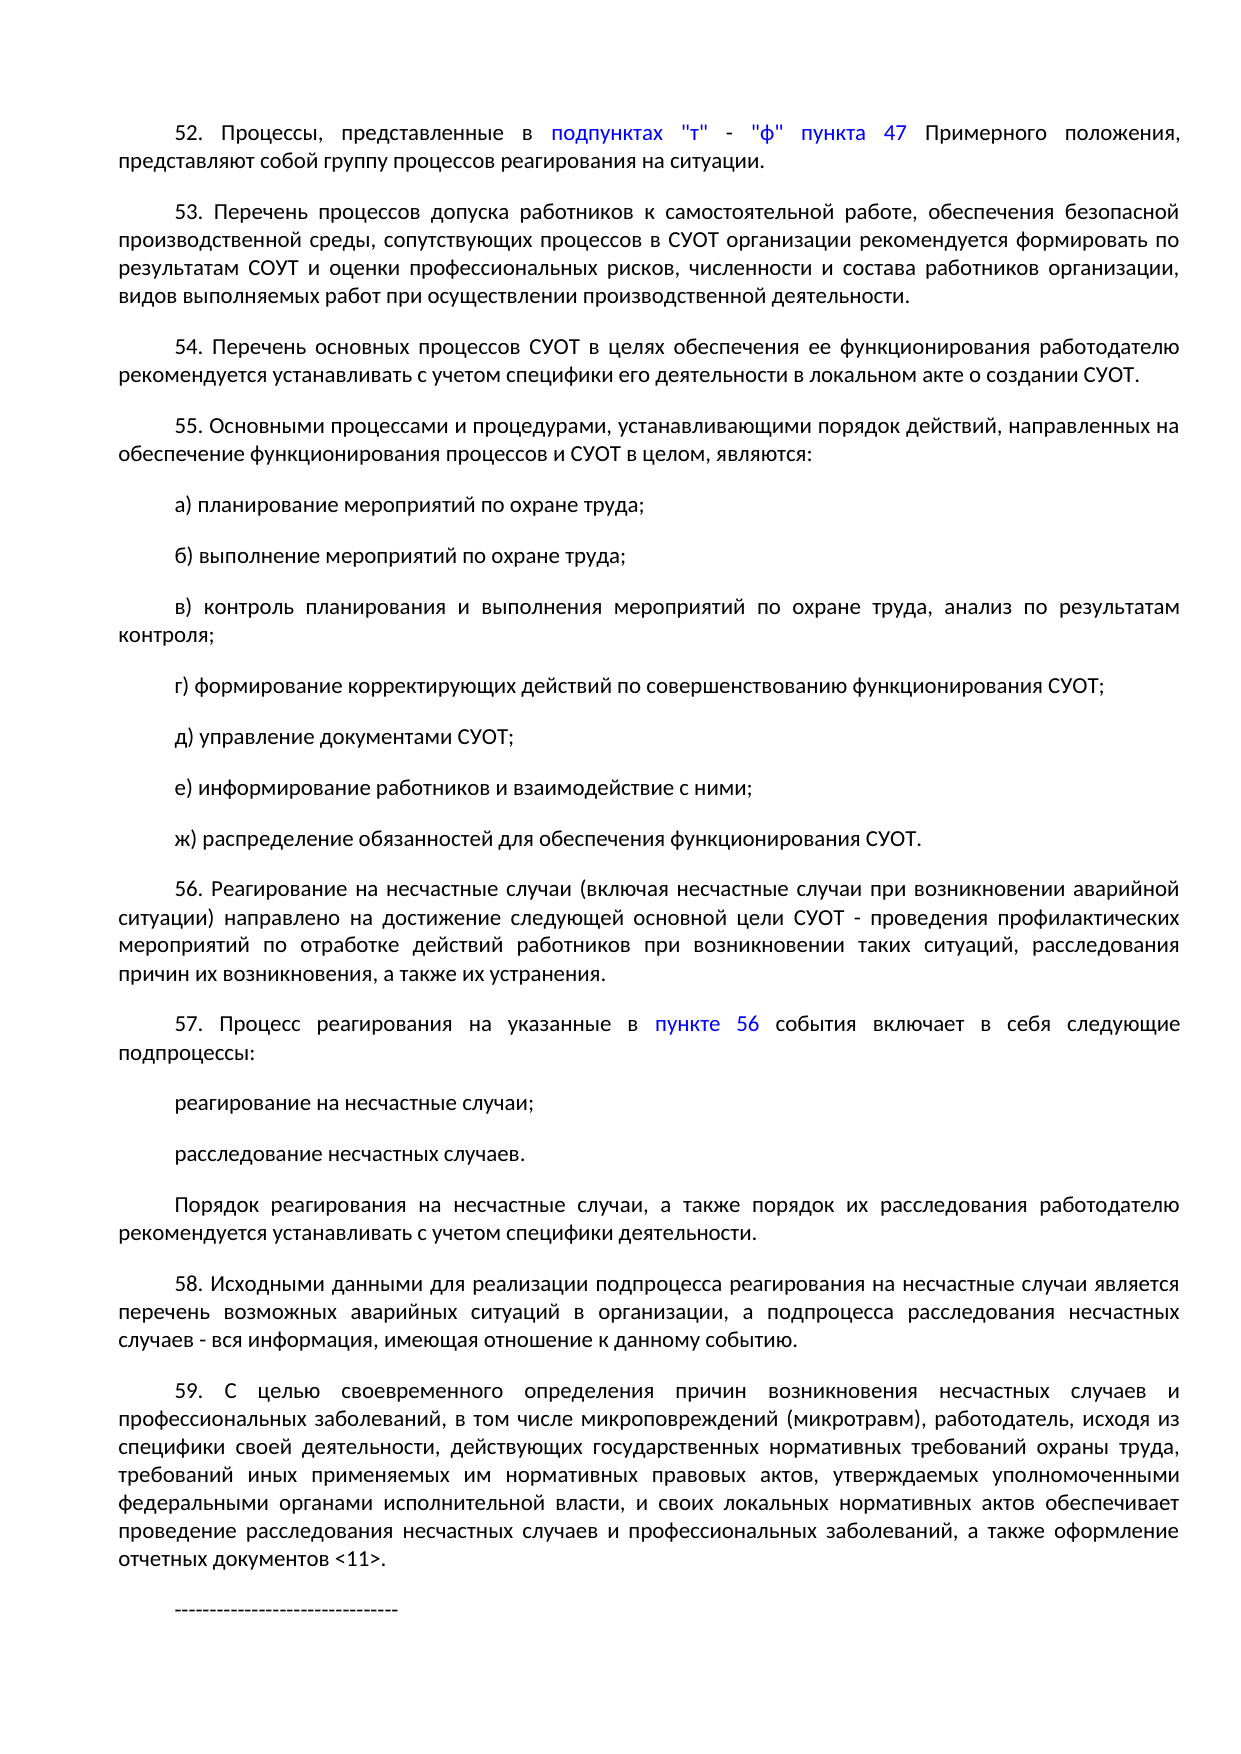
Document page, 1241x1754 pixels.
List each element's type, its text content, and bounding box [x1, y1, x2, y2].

text 59. С целью своевременного определения причин возникновения несчастных случаев и профессиональных заболеваний, в том числе микроповреждений (микротравм), работодатель, исходя из специфики своей деятельности, действующих государственных нормативных требований охраны труда, требований иных применяемых им нормативных правовых актов, утверждаемых уполномоченными федеральными органами исполнительной власти, и своих локальных нормативных актов обеспечивает проведение расследования несчастных случаев и профессиональных заболеваний, а также оформление отчетных документов <11>. [118, 1376, 1181, 1572]
text -------------------------------- [118, 1595, 1181, 1623]
text Порядок реагирования на несчастные случаи, а также порядок их расследования работодателю рекомендуется устанавливать с учетом специфики деятельности. [118, 1190, 1181, 1246]
text 58. Исходными данными для реализации подпроцесса реагирования на несчастные случаи является перечень возможных аварийных ситуаций в организации, а подпроцесса расследования несчастных случаев - вся информация, имеющая отношение к данному событию. [118, 1269, 1181, 1353]
text 57. Процесс реагирования на указанные в пункте 56 события включает в себя следующие подпроцессы: [118, 1009, 1181, 1066]
text ж) распределение обязанностей для обеспечения функционирования СУОТ. [118, 824, 1181, 852]
text г) формирование корректирующих действий по совершенствованию функционирования СУОТ; [118, 671, 1181, 699]
text 54. Перечень основных процессов СУОТ в целях обеспечения ее функционирования работодателю рекомендуется устанавливать с учетом специфики его деятельности в локальном акте о создании СУОТ. [118, 332, 1181, 388]
text 55. Основными процессами и процедурами, устанавливающими порядок действий, направленных на обеспечение функционирования процессов и СУОТ в целом, являются: [118, 411, 1181, 467]
text б) выполнение мероприятий по охране труда; [118, 541, 1181, 569]
text 52. Процессы, представленные в подпунктах "т" - "ф" пункта 47 Примерного положения, представляют собой группу процессов реагирования на ситуации. [118, 118, 1181, 174]
text а) планирование мероприятий по охране труда; [118, 490, 1181, 518]
text 53. Перечень процессов допуска работников к самостоятельной работе, обеспечения безопасной производственной среды, сопутствующих процессов в СУОТ организации рекомендуется формировать по результатам СОУТ и оценки профессиональных рисков, численности и состава работников организации, видов выполняемых работ при осуществлении производственной деятельности. [118, 197, 1181, 309]
text д) управление документами СУОТ; [118, 722, 1181, 750]
text реагирование на несчастные случаи; [118, 1088, 1181, 1117]
text в) контроль планирования и выполнения мероприятий по охране труда, анализ по результатам контроля; [118, 592, 1181, 648]
text 56. Реагирование на несчастные случаи (включая несчастные случаи при возникновении аварийной ситуации) направлено на достижение следующей основной цели СУОТ - проведения профилактических мероприятий по отработке действий работников при возникновении таких ситуаций, расследования причин их возникновения, а также их устранения. [118, 874, 1181, 987]
text е) информирование работников и взаимодействие с ними; [118, 773, 1181, 801]
text расследование несчастных случаев. [118, 1139, 1181, 1167]
